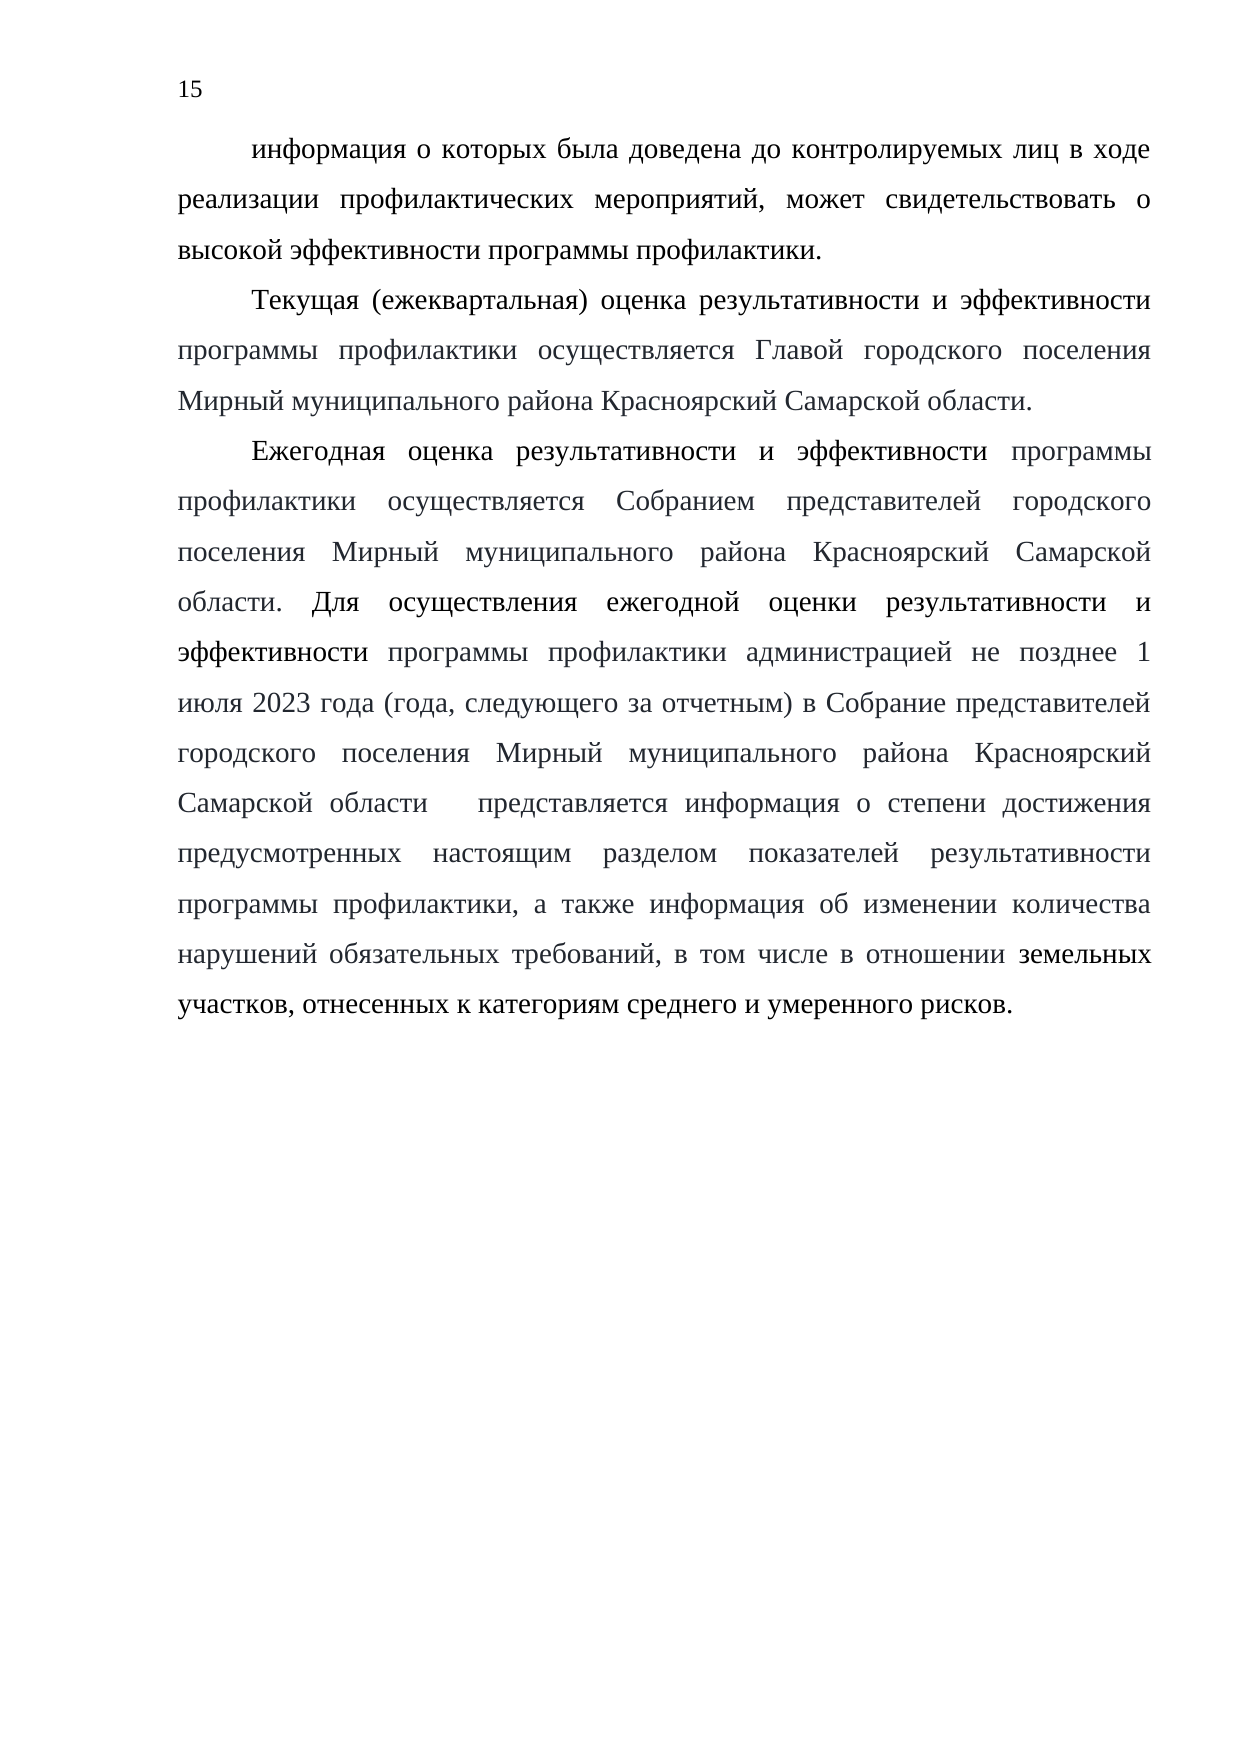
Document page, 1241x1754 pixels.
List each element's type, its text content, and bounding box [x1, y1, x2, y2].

text Текущая (ежеквартальная) оценка результативности и эффективности программы профилактики осуществляется Главой городского поселения Мирный муниципального района Красноярский Самарской области. [177, 282, 1152, 416]
text информация о которых была доведена до контролируемых лиц в ходе реализации профилактических мероприятий, может свидетельствовать о высокой эффективности программы профилактики. [177, 131, 1152, 265]
text Ежегодная оценка результативности и эффективности программы профилактики осуществляется Собранием представителей городского поселения Мирный муниципального района Красноярский Самарской области. Для осуществления ежегодной оценки результативности и эффективности программы профилактики администрацией не позднее 1 июля 2023 года (года, следующего за отчетным) в Собрание представителей городского поселения Мирный муниципального района Красноярский Самарской области представляется информация о степени достижения предусмотренных настоящим разделом показателей результативности программы профилактики, а также информация об изменении количества нарушений обязательных требований, в том числе в отношении земельных участков, отнесенных к категориям среднего и умеренного рисков. [177, 433, 1152, 1020]
